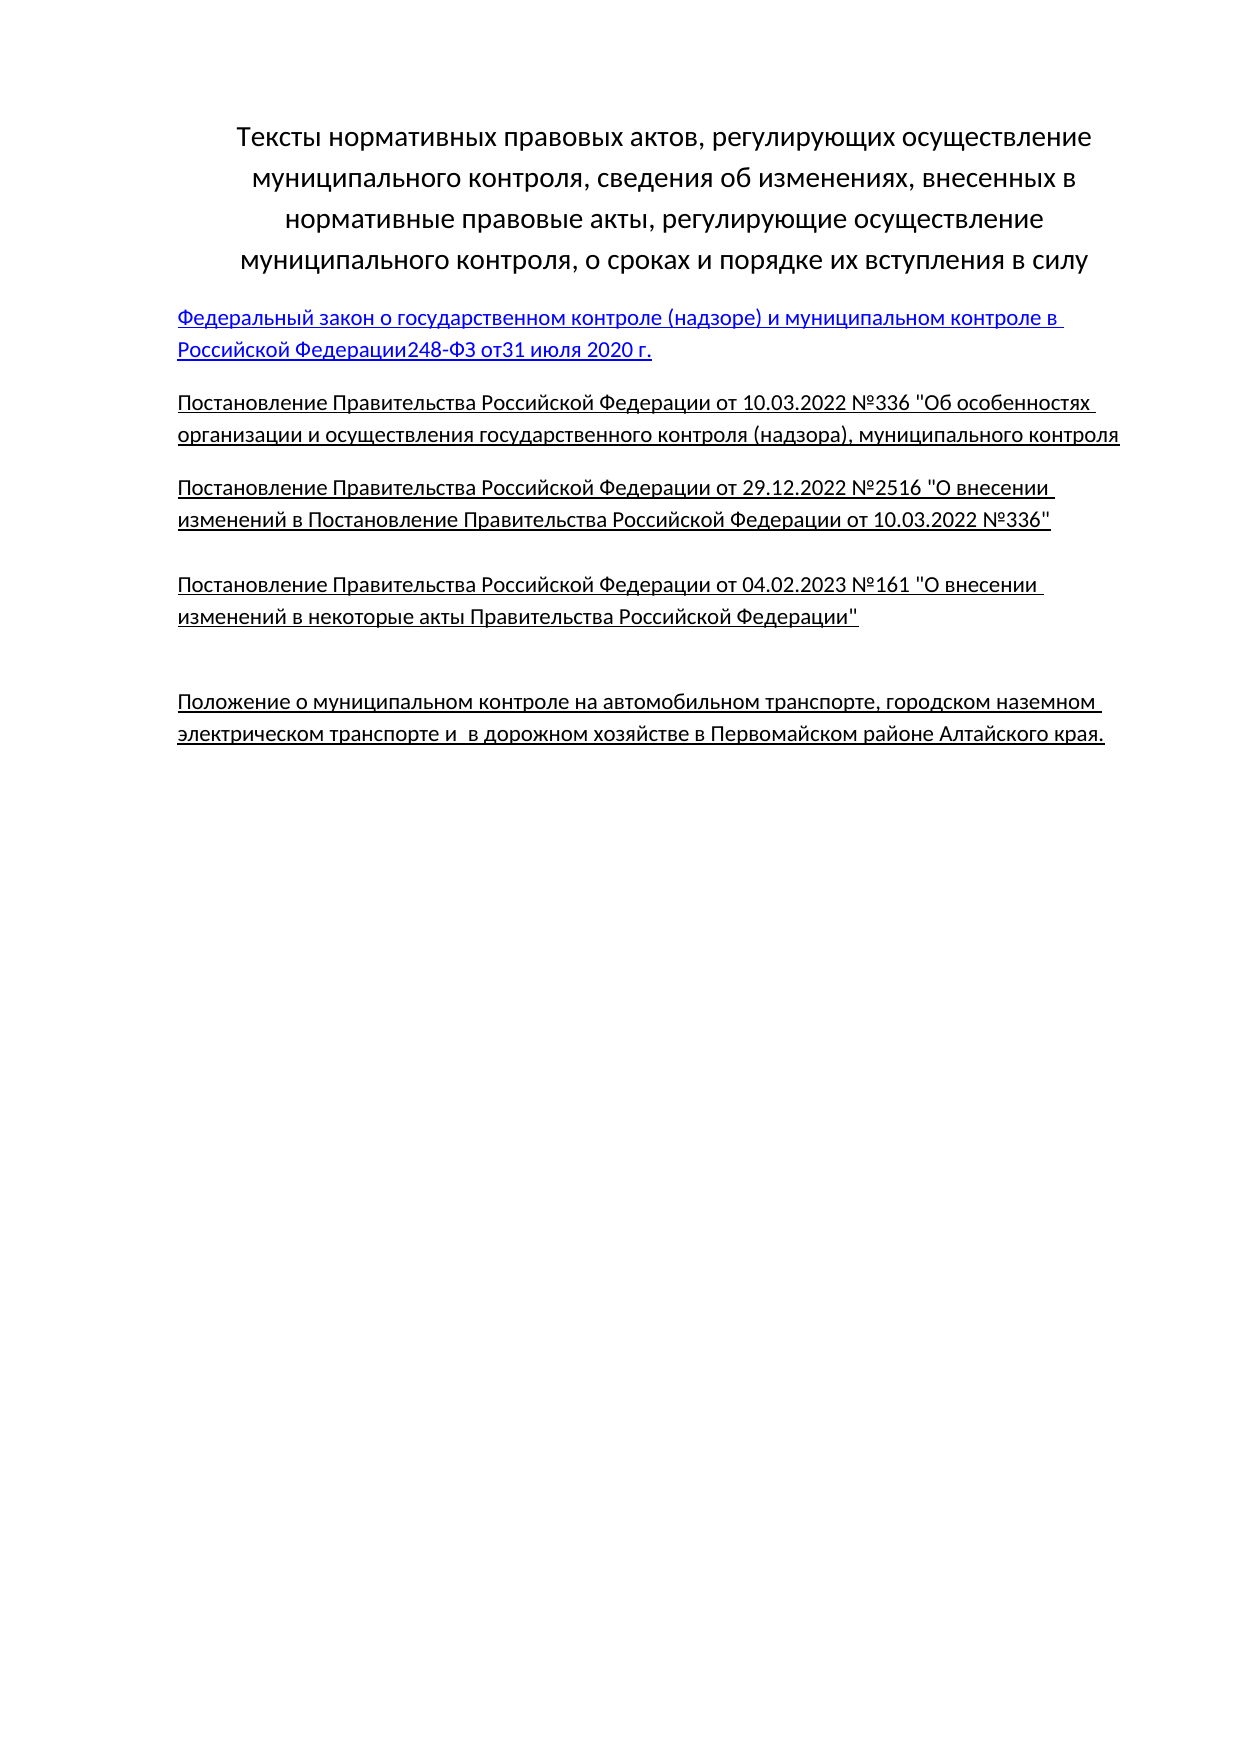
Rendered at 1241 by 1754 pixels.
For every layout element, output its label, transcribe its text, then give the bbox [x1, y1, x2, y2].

text Постановление Правительства Российской Федерации от 29.12.2022 №2516 "О внесении изменений в Постановление Правительства Российской Федерации от 10.03.2022 №336" Постановление Правительства Российской Федерации от 04.02.2023 №161 "О внесении изменений в некоторые акты Правительства Российской Федерации" [177, 473, 1152, 630]
text Постановление Правительства Российской Федерации от 10.03.2022 №336 "Об особенностях организации и осуществления государственного контроля (надзора), муниципального контроля [177, 388, 1152, 448]
text Федеральный закон о государственном контроле (надзоре) и муниципальном контроле в Российской Федерации248-ФЗ от31 июля 2020 г. [177, 303, 1152, 363]
text Тексты нормативных правовых актов, регулирующих осуществление муниципального контроля, сведения об изменениях, внесенных в нормативные правовые акты, регулирующие осуществление муниципального контроля, о сроках и порядке их вступления в силу [177, 118, 1152, 277]
text Положение о муниципальном контроле на автомобильном транспорте, городском наземном электрическом транспорте и в дорожном хозяйстве в Первомайском районе Алтайского края. [177, 655, 1152, 747]
